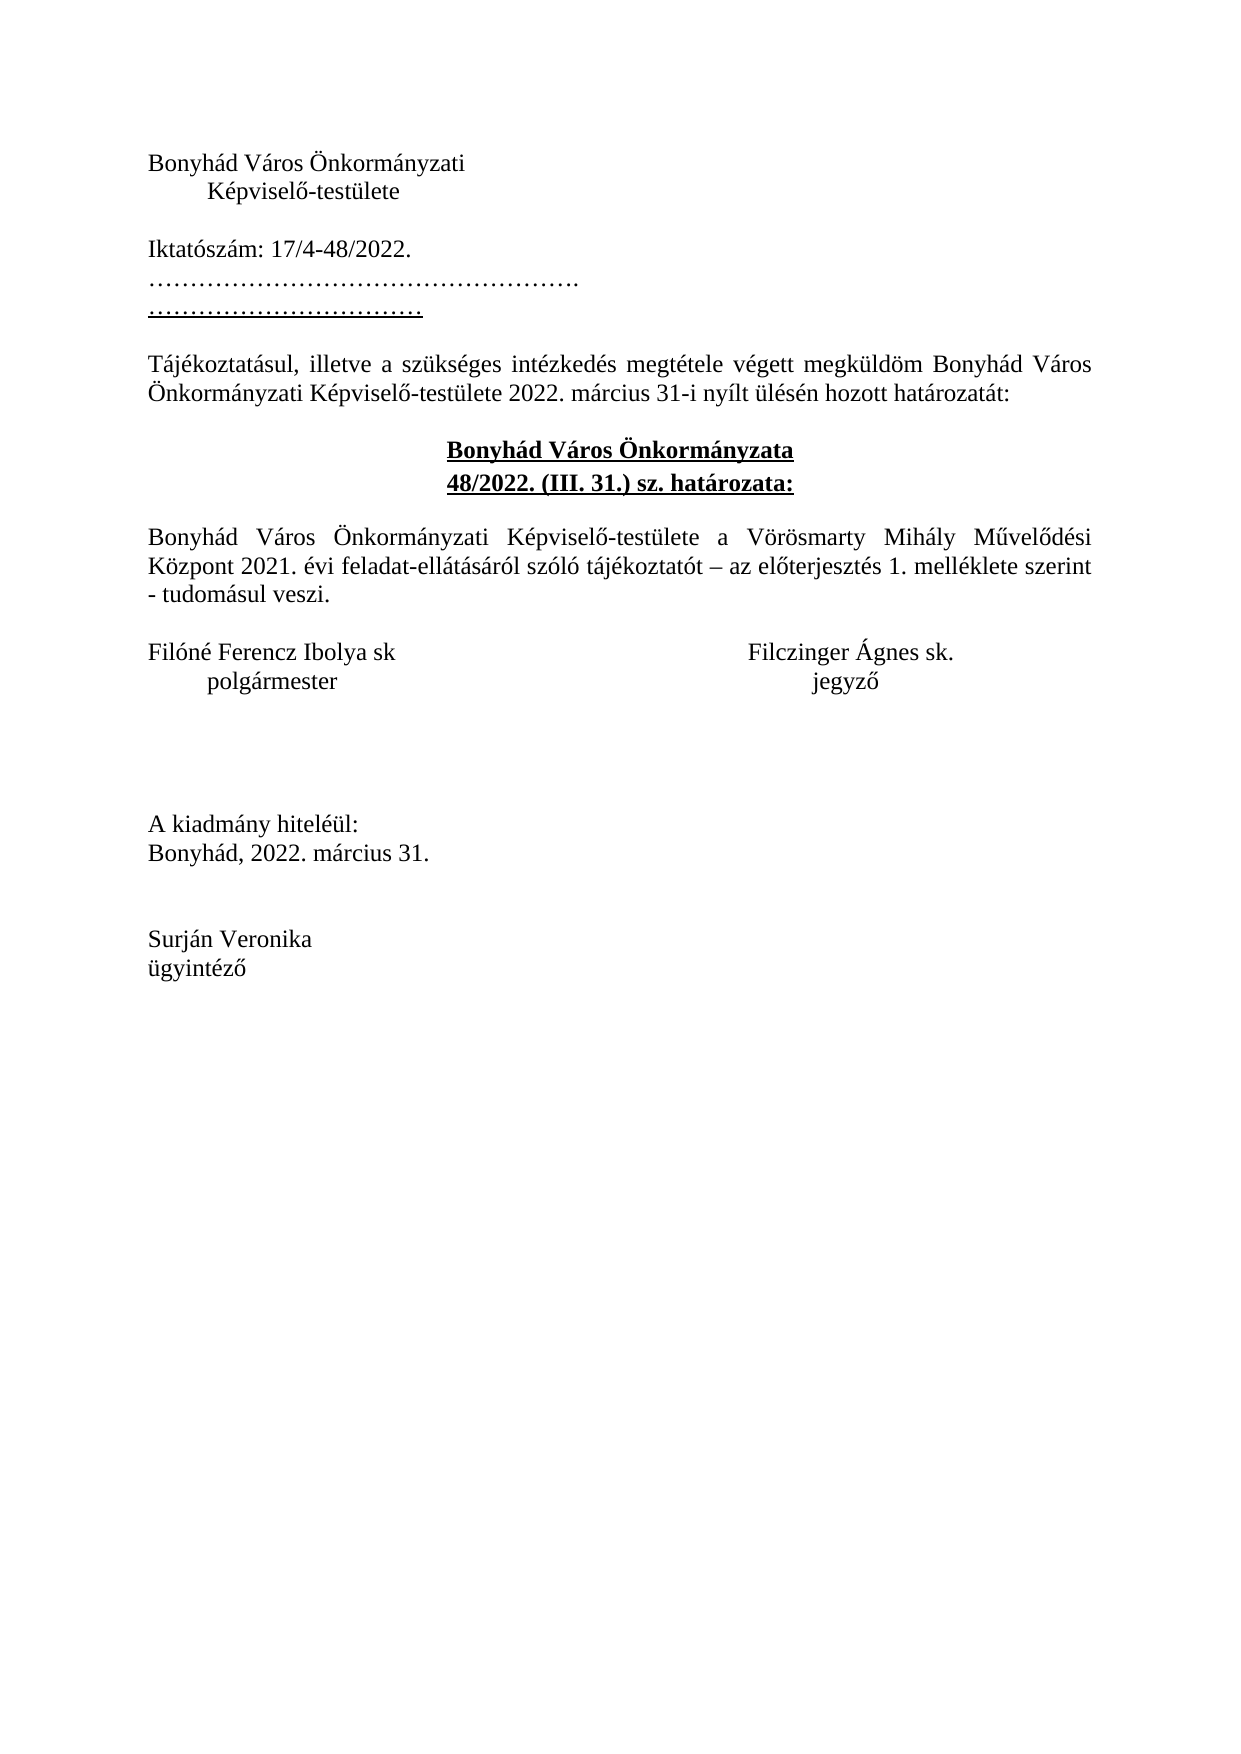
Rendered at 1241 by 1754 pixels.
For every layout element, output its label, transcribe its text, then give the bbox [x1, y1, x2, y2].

text Iktatószám: 17/4-48/2022. [148, 234, 1092, 263]
text polgármester jegyző [148, 666, 1092, 694]
text Bonyhád Város Önkormányzata [148, 435, 1092, 464]
text …………………………… [148, 291, 1092, 320]
text ügyintéző [148, 953, 1092, 982]
text A kiadmány hiteléül: [148, 809, 1092, 838]
text Bonyhád, 2022. március 31. [148, 838, 1092, 867]
text Bonyhád Város Önkormányzati Képviselő-testülete a Vörösmarty Mihály Művelődési Központ 2021. évi feladat-ellátásáról szóló tájékoztatót – az előterjesztés 1. melléklete szerint - tudomásul veszi. [148, 522, 1092, 608]
title Képviselő-testülete [148, 176, 1092, 205]
title Bonyhád Város Önkormányzati [148, 148, 1092, 176]
text Tájékoztatásul, illetve a szükséges intézkedés megtétele végett megküldöm Bonyhád Város Önkormányzati Képviselő-testülete 2022. március 31-i nyílt ülésén hozott határozatát: [148, 349, 1092, 406]
text Filóné Ferencz Ibolya sk Filczinger Ágnes sk. [148, 637, 1092, 666]
text Surján Veronika [148, 924, 1092, 953]
text ……………………………………………. [148, 263, 1092, 291]
text 48/2022. (III. 31.) sz. határozata: [148, 468, 1092, 497]
